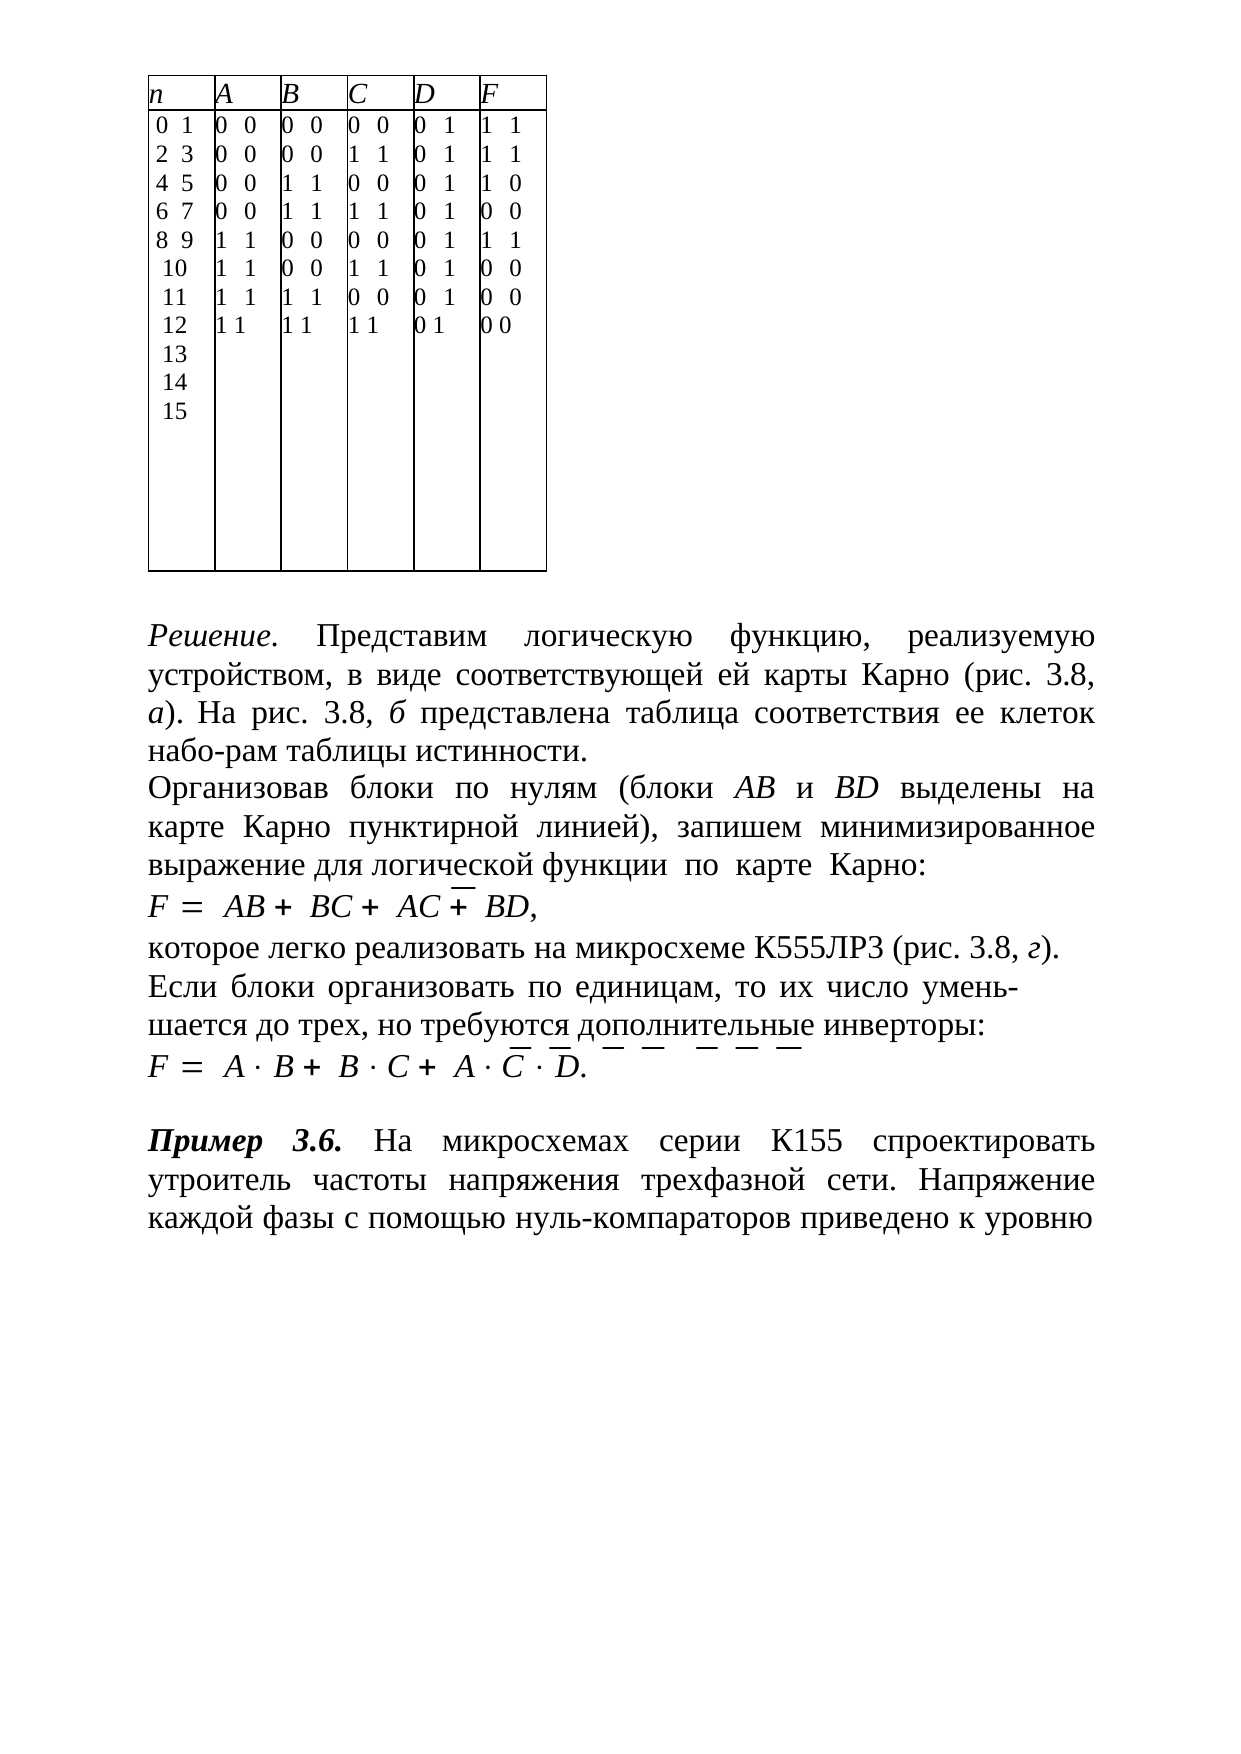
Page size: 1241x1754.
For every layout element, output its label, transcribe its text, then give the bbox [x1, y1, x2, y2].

table_header A [216, 76, 280, 109]
table_cell 0 0 0 0 1 1 1 1 0 0 0 0 1 1 1 1 [282, 111, 347, 570]
text которое легко реализовать на микросхеме К555ЛР3 (рис. 3.8, г). Если блоки организовать по единицам, то их число умень- [148, 927, 1101, 1004]
text Организовав блоки по нулям (блоки АВ и BD выделены на карте Карно пунктирной линией), запишем минимизированное выражение для логической функции по карте Карно: [148, 768, 1095, 882]
table_cell 0 0 1 1 0 0 1 1 0 0 1 1 0 0 1 1 [348, 111, 413, 570]
table_header C [348, 76, 413, 109]
table_cell 1 1 1 1 1 0 0 0 1 1 0 0 0 0 0 0 [481, 111, 546, 570]
table_header B [282, 76, 347, 109]
table_header n [149, 76, 214, 109]
text F AB BC AC BD, [148, 887, 1154, 925]
table_cell 0 1 0 1 0 1 0 1 0 1 0 1 0 1 0 1 [415, 111, 479, 570]
text Решение. Представим логическую функцию, реализуемую устройством, в виде соответствующей ей карты Карно (рис. 3.8, а). На рис. 3.8, б представлена таблица соответствия ее клеток набо-рам таблицы истинности. [148, 616, 1095, 768]
table_cell 0 1 2 3 4 5 6 7 8 9 10 11 12 13 14 15 [149, 111, 214, 570]
table_header D [415, 76, 479, 109]
text шается до трех, но требуются дополнительные инверторы: F A⋅B B⋅C A⋅C⋅D. [148, 1004, 994, 1084]
table_header F [481, 76, 546, 109]
table_cell 0 0 0 0 0 0 0 0 1 1 1 1 1 1 1 1 [216, 111, 280, 570]
text Пример 3.6. На микросхемах серии К155 спроектировать утроитель частоты напряжения трехфазной сети. Напряжение каждой фазы с помощью нуль-компараторов приведено к уровню [148, 1121, 1095, 1235]
